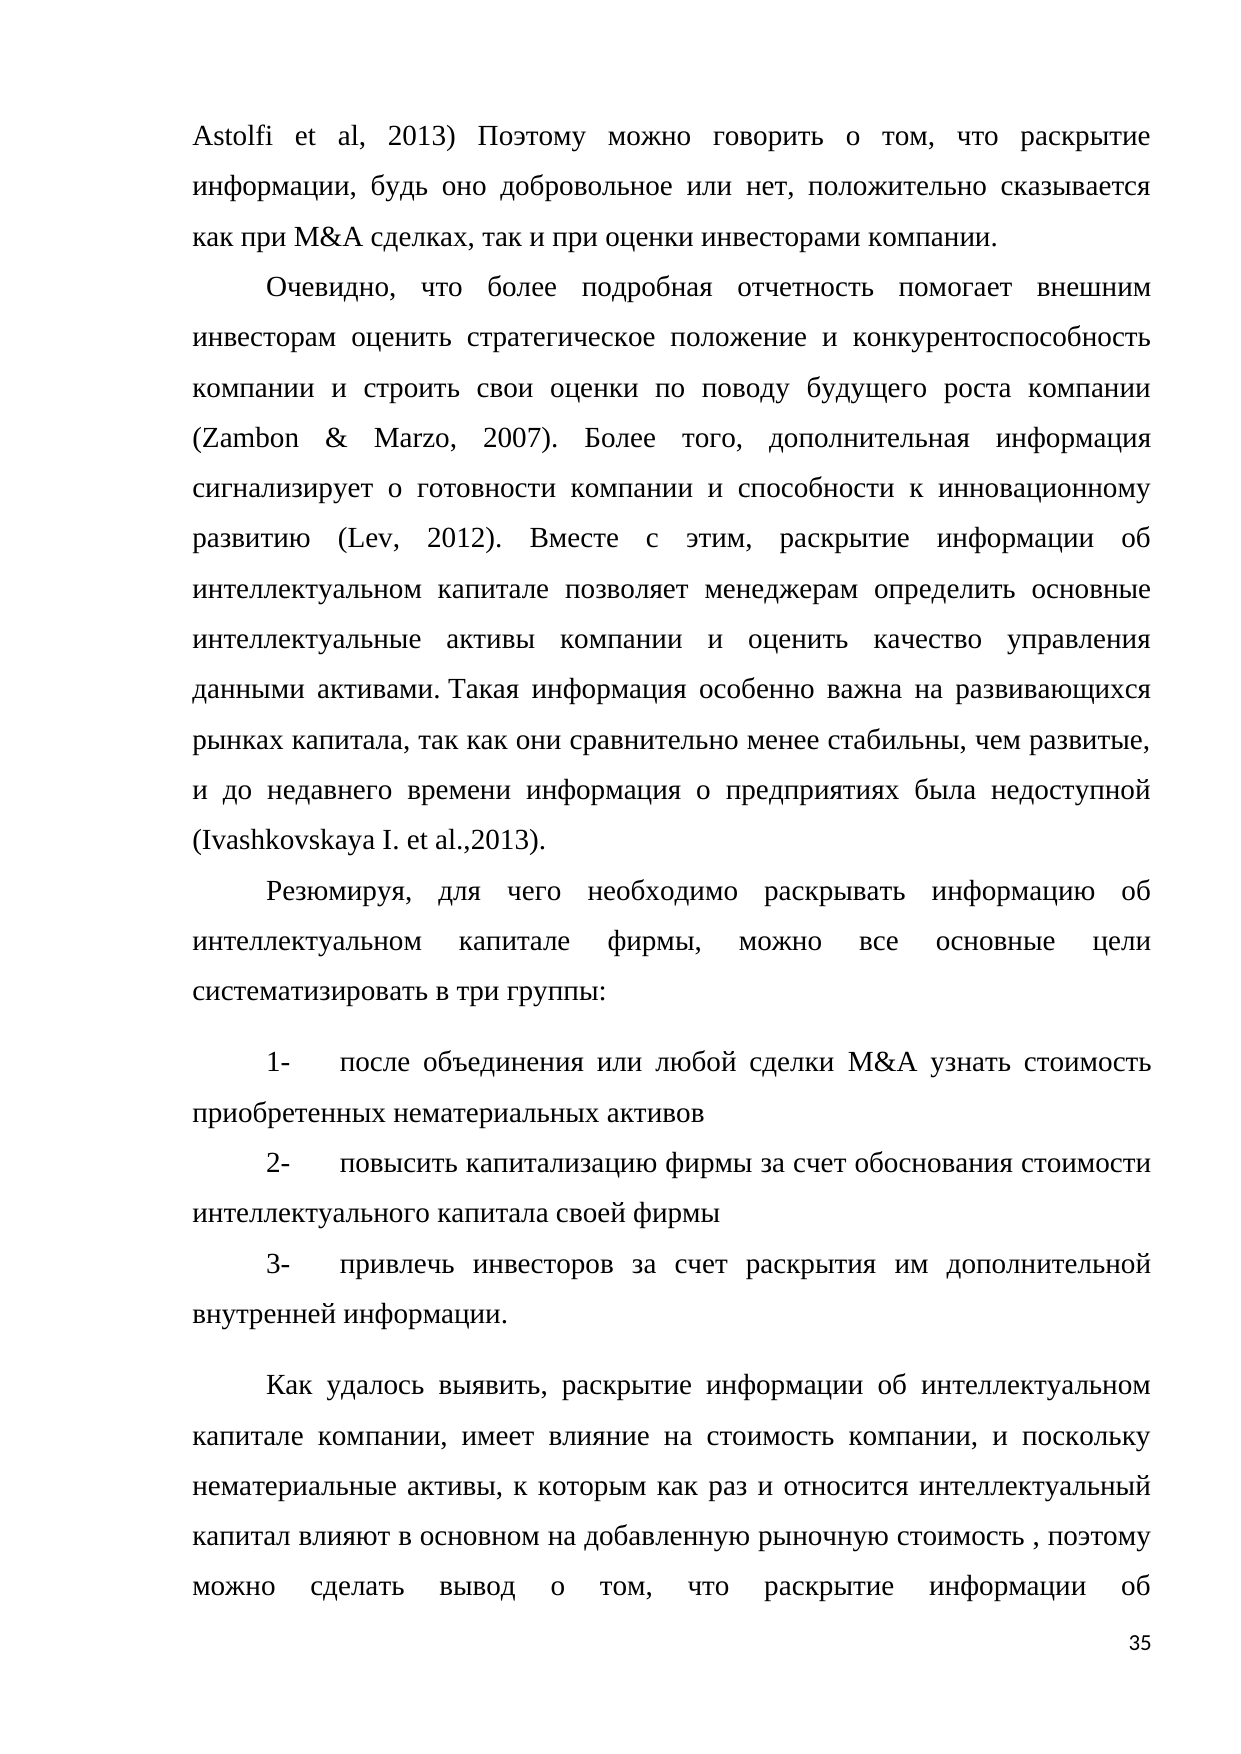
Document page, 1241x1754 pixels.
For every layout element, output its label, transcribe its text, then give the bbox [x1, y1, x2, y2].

text Очевидно, что более подробная отчетность помогает внешним инвесторам оценить стратегическое положение и конкурентоспособность компании и строить свои оценки по поводу будущего роста компании (Zambon & Marzo, 2007). Более того, дополнительная информация сигнализирует о готовности компании и способности к инновационному развитию (Lev, 2012). Вместе с этим, раскрытие информации об интеллектуальном капитале позволяет менеджерам определить основные интеллектуальные активы компании и оценить качество управления данными активами. Такая информация особенно важна на развивающихся рынках капитала, так как они сравнительно менее стабильны, чем развитые, и до недавнего времени информация о предприятиях была недоступной (Ivashkovskaya I. et al.,2013). [192, 269, 1152, 856]
text Резюмируя, для чего необходимо раскрывать информацию об интеллектуальном капитале фирмы, можно все основные цели систематизировать в три группы: [192, 873, 1152, 1007]
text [192, 1367, 1152, 1602]
list повысить капитализацию фирмы за счет обоснования стоимости интеллектуального капитала своей фирмы [192, 1145, 1152, 1229]
list после объединения или любой сделки M&A узнать стоимость приобретенных нематериальных активов [192, 1044, 1152, 1128]
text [192, 118, 1152, 252]
list привлечь инвесторов за счет раскрытия им дополнительной внутренней информации. [192, 1246, 1152, 1330]
